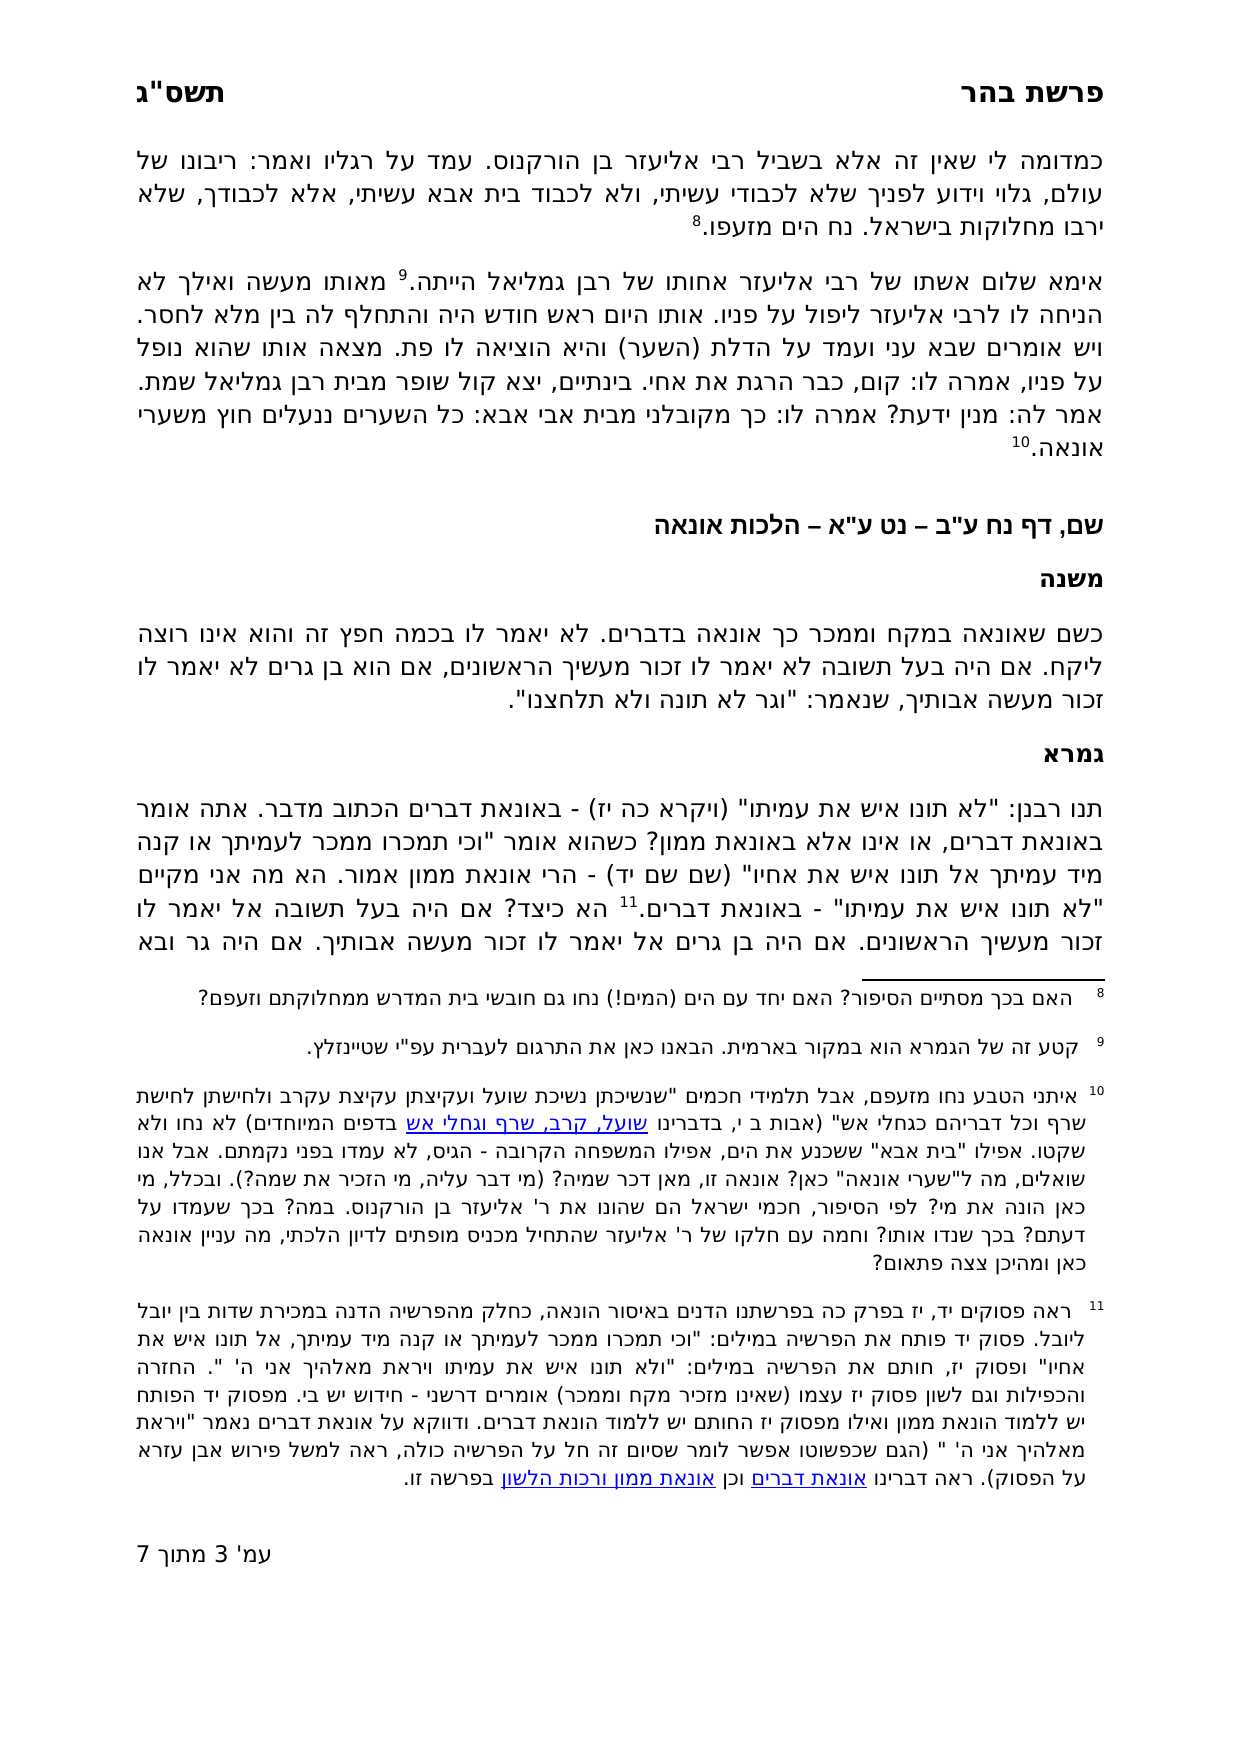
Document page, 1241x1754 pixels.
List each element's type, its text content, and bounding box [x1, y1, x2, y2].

text כשם שאונאה במקח וממכר כך אונאה בדברים. לא יאמר לו בכמה חפץ זה והוא אינו רוצה ליקח. אם היה בעל תשובה לא יאמר לו זכור מעשיך הראשונים, אם הוא בן גרים לא יאמר לו זכור מעשה אבותיך, שנאמר: "וגר לא תונה ולא תלחצנו". [136, 615, 1104, 715]
text שם, דף נח ע"ב – נט ע"א – הלכות אונאה [136, 508, 1104, 540]
text גמרא [136, 736, 1104, 769]
text משנה [136, 561, 1104, 594]
text תנו רבנן: "לא תונו איש את עמיתו" (ויקרא כה יז) - באונאת דברים הכתוב מדבר. אתה אומר באונאת דברים, או אינו אלא באונאת ממון? כשהוא אומר "וכי תמכרו ממכר לעמיתך או קנה מיד עמיתך אל תונו איש את אחיו" (שם שם יד) - הרי אונאת ממון אמור. הא מה אני מקיים "לא תונו איש את עמיתו" - באונאת דברים. הא כיצד? אם היה בעל תשובה אל יאמר לו זכור מעשיך הראשונים. אם היה בן גרים אל יאמר לו זכור מעשה אבותיך. אם היה גר ובא ללמוד תורה אל יאמר לו: פה שאכל נבילות וטריפות שקצים ורמשים בא ללמוד תורה שנאמרה מפי הגבורה? ... אם היו היו חולאים באים עליו או שהיה מקבר את בניו, אל יאמר לו כדרך שאמרו לו חבריו לאיוב: "הלא יראתך כסלתך תקותך ותום דרכיך, זכור נא מי הוא נקי אבד ואיפוא ישרים נכחדו" (איוב ד ז). … רבי יהודה אומר: אף לא יתלה עיניו על המקח בשעה שאין לו דמים, שהרי הדבר מסור ללב, וכל דבר המסור ללב נאמר בו: "ויראת מאלהיך". אמר רבי יוחנן משום רבי שמעון בן יוחאי: גדול אונאת דברים מאונאת ממון, שזה נאמר בו "ויראת מאלהיך" וזה לא נאמר בו "ויראת מאלהיך". ורבי אלעזר אומר: זה בגופו וזה בממונו. רבי שמואל בר נחמני אמר: זה - ניתן להישבון, וזה - לא ניתן להישבון .... [136, 790, 1104, 956]
text אמרו: אותו היום הביאו כל טהרות שטיהר רבי אליעזר ושרפום באש, ונמנו עליו וברכוהו. ואמרו: מי ילך ויודיעו? - אמר להם רבי עקיבא: אני אלך, שמא ילך אדם שאינו הגון ויודיעו, ונמצא מחריב את כל העולם כולו. מה עשה רבי עקיבא? לבש שחורים, ונתעטף שחורים, וישב לפניו בריחוק ארבע אמות. - אמר לו רבי אליעזר: עקיבא, מה יום מיומיים? - אמר לו: רבי, כמדומה לי שחברים בדילים ממך. - אף הוא קרע בגדיו וחלץ מנעליו, ונשמט וישב על גבי קרקע. זלגו עיניו דמעות. לקה העולם שליש בזיתים, ושליש בחטים, ושליש בשעורים. ויש אומרים: אף בצק שבידי אישה טפח. תנא: אך גדול היה באותו היום, שבכל מקום שנתן בו עיניו רבי אליעזר נשרף. ואף רבן גמליאל היה בא בספינה, עמד עליו נחשול לטבעו. אמר: כמדומה לי שאין זה אלא בשביל רבי אליעזר בן הורקנוס. עמד על רגליו ואמר: ריבונו של עולם, גלוי וידוע לפניך שלא לכבודי עשיתי, ולא לכבוד בית אבא עשיתי, אלא לכבודך, שלא ירבו מחלוקות בישראל. נח הים מזעפו. [136, 142, 1104, 242]
text אימא שלום אשתו של רבי אליעזר אחותו של רבן גמליאל הייתה. מאותו מעשה ואילך לא הניחה לו לרבי אליעזר ליפול על פניו. אותו היום ראש חודש היה והתחלף לה בין מלא לחסר. ויש אומרים שבא עני ועמד על הדלת (השער) והיא הוציאה לו פת. מצאה אותו שהוא נופל על פניו, אמרה לו: קום, כבר הרגת את אחי. בינתיים, יצא קול שופר מבית רבן גמליאל שמת. אמר לה: מנין ידעת? אמרה לו: כך מקובלני מבית אבי אבא: כל השערים ננעלים חוץ משערי אונאה. [136, 263, 1104, 463]
